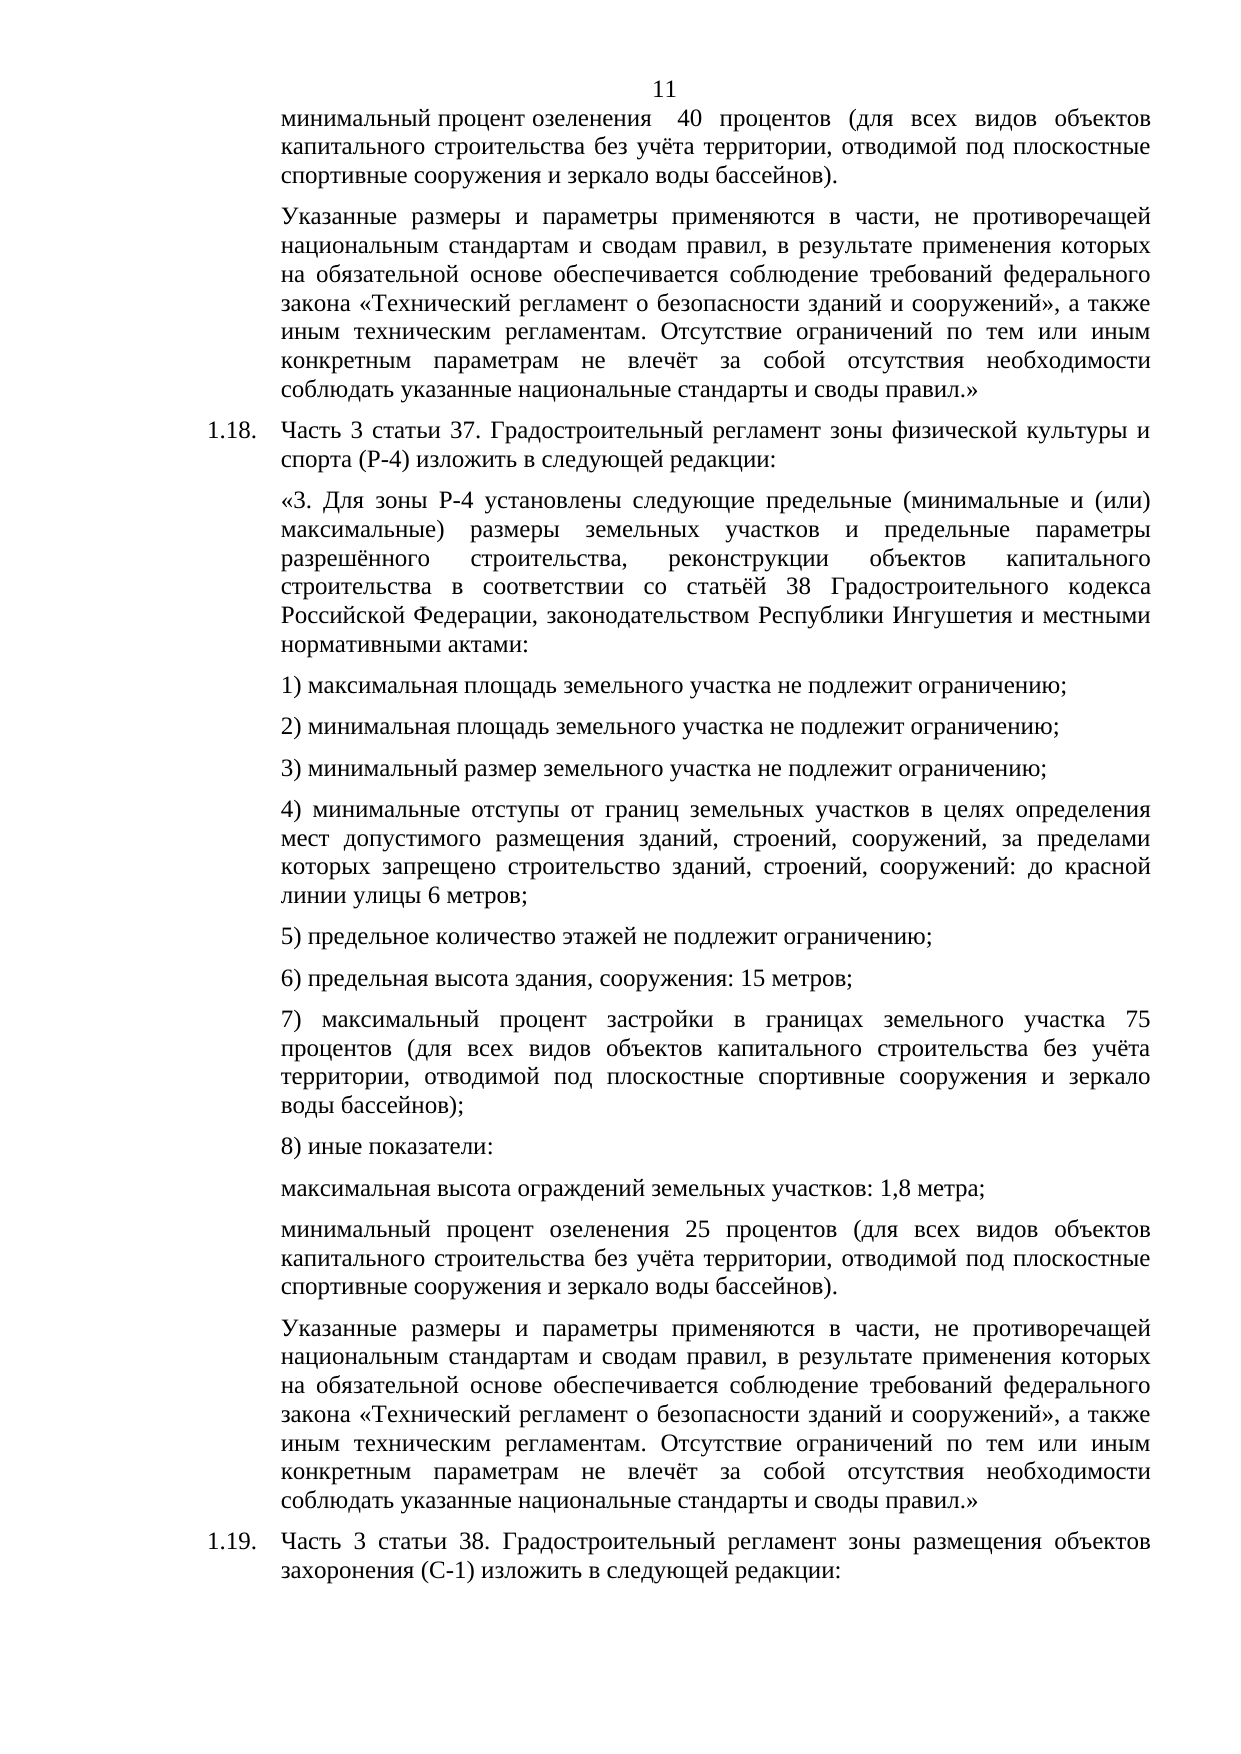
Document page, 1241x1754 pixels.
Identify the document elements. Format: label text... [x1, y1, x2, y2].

list Часть 3 статьи 38. Градостроительный регламент зоны размещения объектов захоронения (С-1) изложить в следующей редакции: [207, 1526, 1152, 1584]
text 4) минимальные отступы от границ земельных участков в целях определения мест допустимого размещения зданий, строений, сооружений, за пределами которых запрещено строительство зданий, строений, сооружений: до красной линии улицы 6 метров; [281, 794, 1152, 909]
text минимальный процент озеленения 25 процентов (для всех видов объектов капитального строительства без учёта территории, отводимой под плоскостные спортивные сооружения и зеркало воды бассейнов). [281, 1214, 1152, 1300]
text максимальная высота ограждений земельных участков: 1,8 метра; [281, 1173, 1152, 1201]
text минимальный процент озеленения 40 процентов (для всех видов объектов капитального строительства без учёта территории, отводимой под плоскостные спортивные сооружения и зеркало воды бассейнов). [281, 103, 1152, 189]
text Указанные размеры и параметры применяются в части, не противоречащей национальным стандартам и сводам правил, в результате применения которых на обязательной основе обеспечивается соблюдение требований федерального закона «Технический регламент о безопасности зданий и сооружений», а также иным техническим регламентам. Отсутствие ограничений по тем или иным конкретным параметрам не влечёт за собой отсутствия необходимости соблюдать указанные национальные стандарты и своды правил.» [281, 1313, 1152, 1514]
text Указанные размеры и параметры применяются в части, не противоречащей национальным стандартам и сводам правил, в результате применения которых на обязательной основе обеспечивается соблюдение требований федерального закона «Технический регламент о безопасности зданий и сооружений», а также иным техническим регламентам. Отсутствие ограничений по тем или иным конкретным параметрам не влечёт за собой отсутствия необходимости соблюдать указанные национальные стандарты и своды правил.» [281, 201, 1152, 403]
text 6) предельная высота здания, сооружения: 15 метров; [281, 963, 1152, 991]
text «3. Для зоны Р-4 установлены следующие предельные (минимальные и (или) максимальные) размеры земельных участков и предельные параметры разрешённого строительства, реконструкции объектов капитального строительства в соответствии со статьёй 38 Градостроительного кодекса Российской Федерации, законодательством Республики Ингушетия и местными нормативными актами: [281, 485, 1152, 658]
text 2) минимальная площадь земельного участка не подлежит ограничению; [281, 711, 1152, 740]
text 1) максимальная площадь земельного участка не подлежит ограничению; [281, 670, 1152, 699]
text 8) иные показатели: [281, 1131, 1152, 1160]
text 3) минимальный размер земельного участка не подлежит ограничению; [281, 753, 1152, 781]
text 5) предельное количество этажей не подлежит ограничению; [281, 921, 1152, 950]
list Часть 3 статьи 37. Градостроительный регламент зоны физической культуры и спорта (Р-4) изложить в следующей редакции: [207, 415, 1152, 473]
text 7) максимальный процент застройки в границах земельного участка 75 процентов (для всех видов объектов капитального строительства без учёта территории, отводимой под плоскостные спортивные сооружения и зеркало воды бассейнов); [281, 1004, 1152, 1119]
